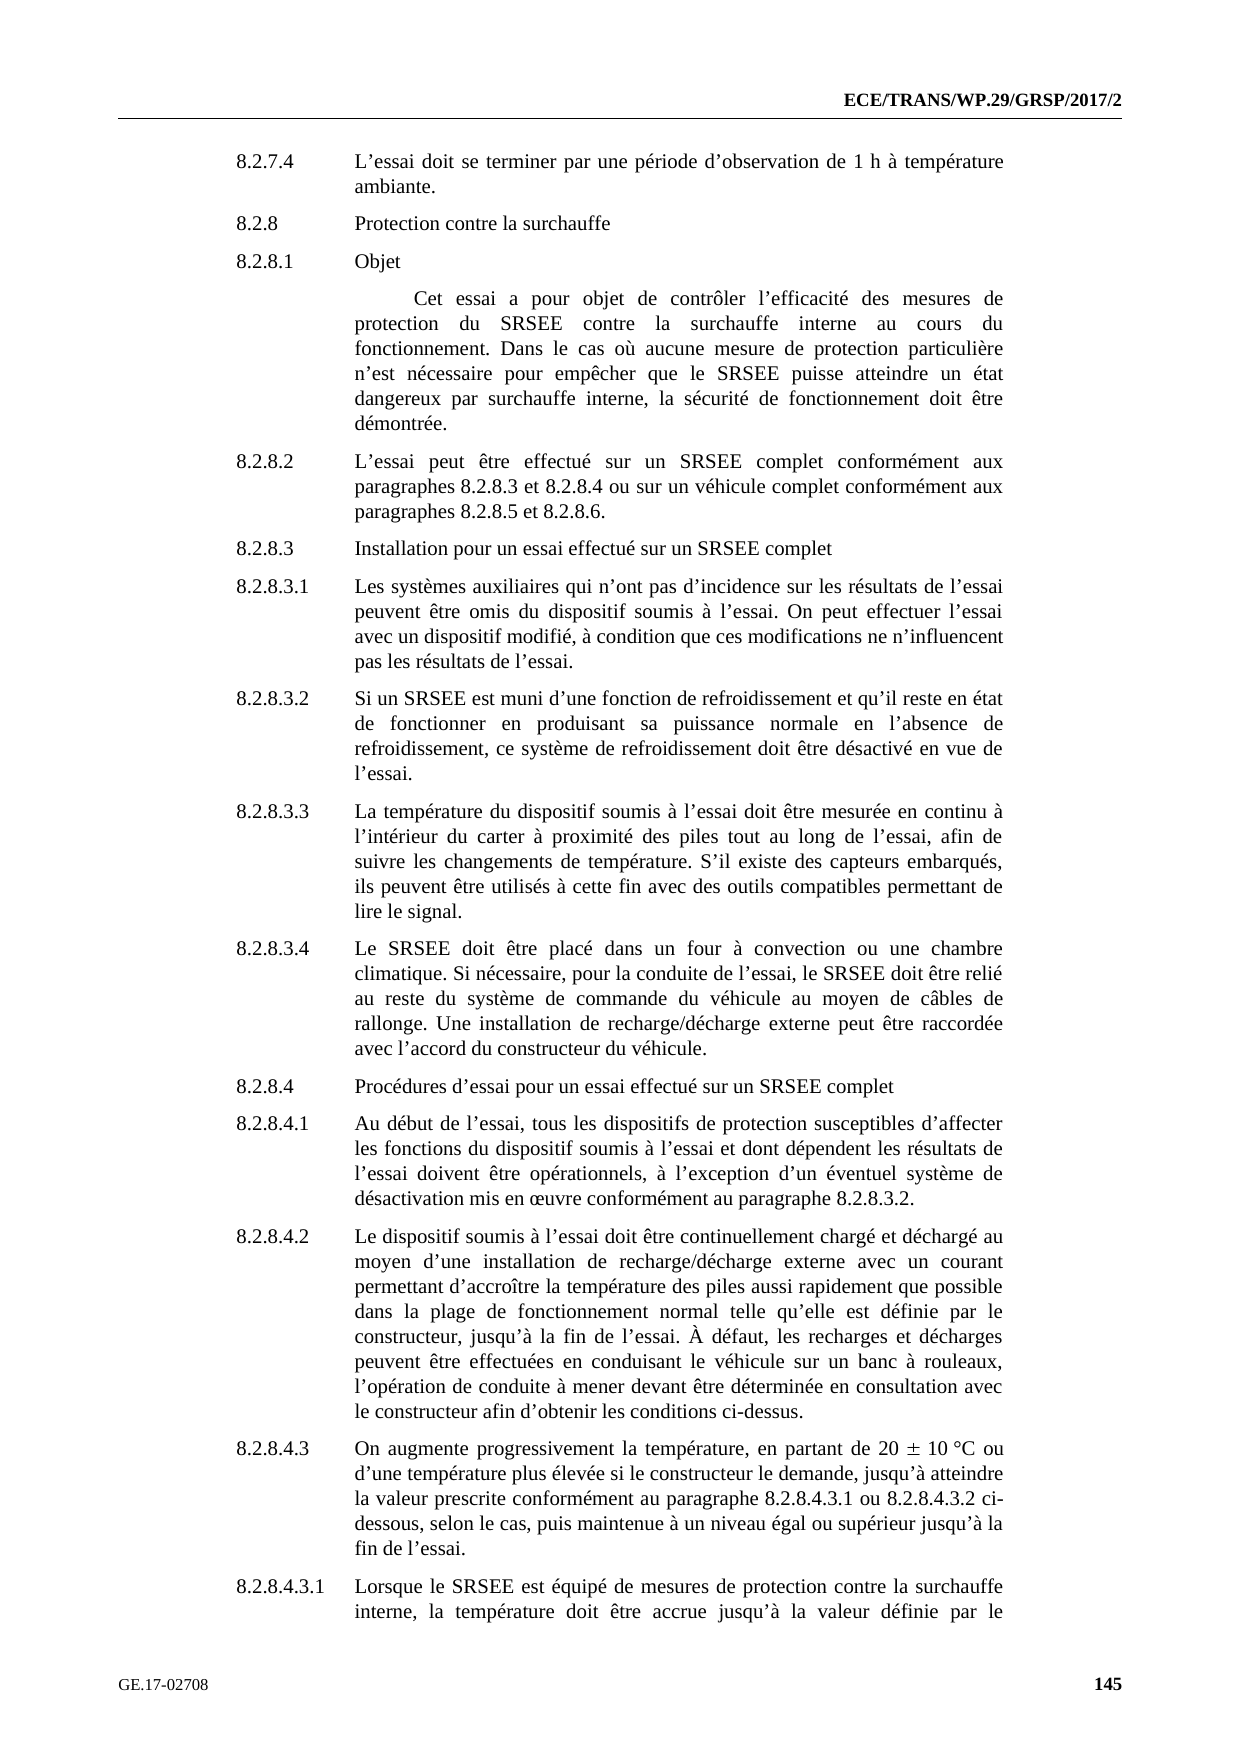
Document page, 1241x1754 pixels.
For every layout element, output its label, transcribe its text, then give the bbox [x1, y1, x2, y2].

text 8.2.8.3.4 Le SRSEE doit être placé dans un four à convection ou une chambre climatique. Si nécessaire, pour la conduite de l’essai, le SRSEE doit être relié au reste du système de commande du véhicule au moyen de câbles de rallonge. Une installation de recharge/décharge externe peut être raccordée avec l’accord du constructeur du véhicule. [236, 935, 1004, 1060]
text 8.2.8.4.3 On augmente progressivement la température, en partant de 20 10 °C ou d’une température plus élevée si le constructeur le demande, jusqu’à atteindre la valeur prescrite conformément au paragraphe 8.2.8.4.3.1 ou 8.2.8.4.3.2 ci-dessous, selon le cas, puis maintenue à un niveau égal ou supérieur jusqu’à la fin de l’essai. [236, 1435, 1004, 1560]
text 8.2.8 Protection contre la surchauffe [236, 210, 1004, 235]
text 8.2.8.3.1 Les systèmes auxiliaires qui n’ont pas d’incidence sur les résultats de l’essai peuvent être omis du dispositif soumis à l’essai. On peut effectuer l’essai avec un dispositif modifié, à condition que ces modifications ne n’influencent pas les résultats de l’essai. [236, 573, 1004, 673]
text 8.2.8.3.2 Si un SRSEE est muni d’une fonction de refroidissement et qu’il reste en état de fonctionner en produisant sa puissance normale en l’absence de refroidissement, ce système de refroidissement doit être désactivé en vue de l’essai. [236, 685, 1004, 785]
text 8.2.8.4.1 Au début de l’essai, tous les dispositifs de protection susceptibles d’affecter les fonctions du dispositif soumis à l’essai et dont dépendent les résultats de l’essai doivent être opérationnels, à l’exception d’un éventuel système de désactivation mis en œuvre conformément au paragraphe 8.2.8.3.2. [236, 1110, 1004, 1210]
text 8.2.8.1 Objet [236, 248, 1004, 273]
text Cet essai a pour objet de contrôler l’efficacité des mesures de protection du SRSEE contre la surchauffe interne au cours du fonctionnement. Dans le cas où aucune mesure de protection particulière n’est nécessaire pour empêcher que le SRSEE puisse atteindre un état dangereux par surchauffe interne, la sécurité de fonctionnement doit être démontrée. [354, 285, 1004, 435]
text 8.2.8.3.3 La température du dispositif soumis à l’essai doit être mesurée en continu à l’intérieur du carter à proximité des piles tout au long de l’essai, afin de suivre les changements de température. S’il existe des capteurs embarqués, ils peuvent être utilisés à cette fin avec des outils compatibles permettant de lire le signal. [236, 798, 1004, 923]
text 8.2.8.4 Procédures d’essai pour un essai effectué sur un SRSEE complet [236, 1073, 1004, 1098]
text 8.2.8.4.2 Le dispositif soumis à l’essai doit être continuellement chargé et déchargé au moyen d’une installation de recharge/décharge externe avec un courant permettant d’accroître la température des piles aussi rapidement que possible dans la plage de fonctionnement normal telle qu’elle est définie par le constructeur, jusqu’à la fin de l’essai. À défaut, les recharges et décharges peuvent être effectuées en conduisant le véhicule sur un banc à rouleaux, l’opération de conduite à mener devant être déterminée en consultation avec le constructeur afin d’obtenir les conditions ci-dessus. [236, 1223, 1004, 1423]
text 8.2.8.2 L’essai peut être effectué sur un SRSEE complet conformément aux paragraphes 8.2.8.3 et 8.2.8.4 ou sur un véhicule complet conformément aux paragraphes 8.2.8.5 et 8.2.8.6. [236, 448, 1004, 523]
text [236, 1573, 1004, 1623]
text 8.2.8.3 Installation pour un essai effectué sur un SRSEE complet [236, 535, 1004, 560]
text 8.2.7.4 L’essai doit se terminer par une période d’observation de 1 h à température ambiante. [236, 148, 1004, 198]
